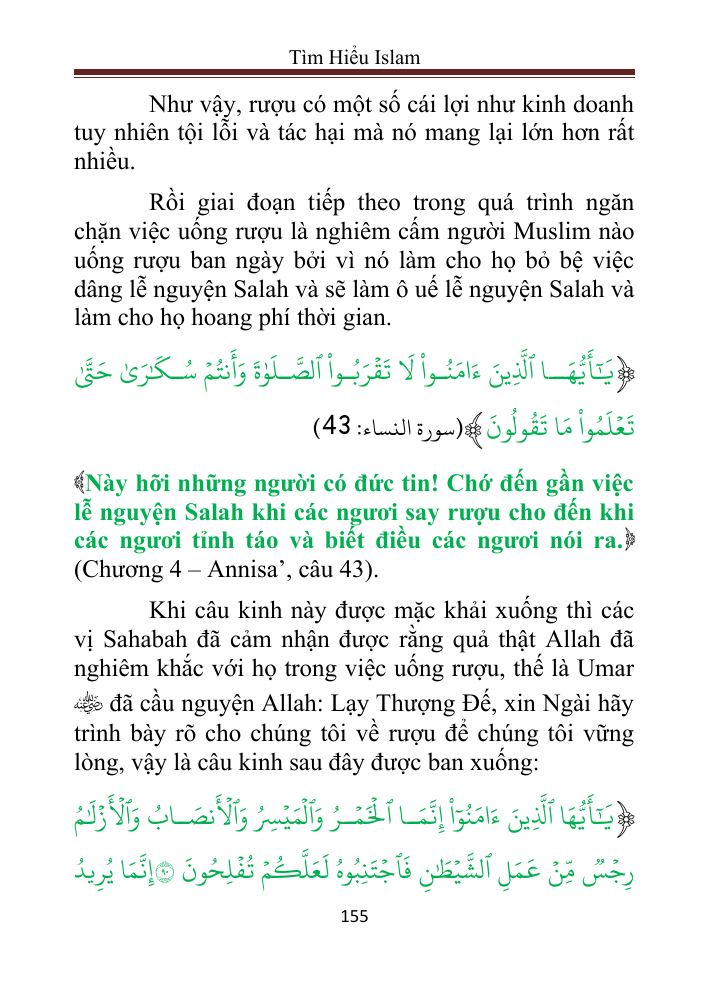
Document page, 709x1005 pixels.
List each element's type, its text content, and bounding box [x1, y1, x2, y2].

text Như vậy, rượu có một số cái lợi như kinh doanh tuy nhiên tội lỗi và tác hại mà nó mang lại lớn hơn rất nhiều. [74, 89, 635, 175]
text Khi câu kinh này được mặc khải xuống thì các vị Sahabah đã cảm nhận được rằng quả thật Allah đã nghiêm khắc với họ trong việc uống rượu, thế là Umar đã cầu nguyện Allah: Lạy Thượng Đế, xin Ngài hãy trình bày rõ cho chúng tôi về rượu để chúng tôi vững lòng, vậy là câu kinh sau đây được ban xuống: [74, 595, 635, 776]
text Rồi giai đoạn tiếp theo trong quá trình ngăn chặn việc uống rượu là nghiêm cấm người Muslim nào uống rượu ban ngày bởi vì nó làm cho họ bỏ bệ việc dâng lễ nguyện Salah và sẽ làm ô uế lễ nguyện Salah và làm cho họ hoang phí thời gian. [74, 187, 635, 331]
text Này hỡi những người có đức tin! Chớ đến gần việc lễ nguyện Salah khi các ngươi say rượu cho đến khi các ngươi tỉnh táo và biết điều các ngươi nói ra. (Chương 4 – Annisa’, câu 43). [74, 468, 635, 583]
text ﮋيَٰٓأَيُّهَا ٱلَّذِينَ ءَامَنُواْ لَا تَقۡرَبُواْ ٱلصَّلَوٰةَ وَأَنتُمۡ سُكَٰرَىٰ حَتَّىٰ تَعۡلَمُواْ مَا تَقُولُونَ ﮊ (سورة النساء: 43) [74, 344, 635, 455]
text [74, 788, 635, 896]
